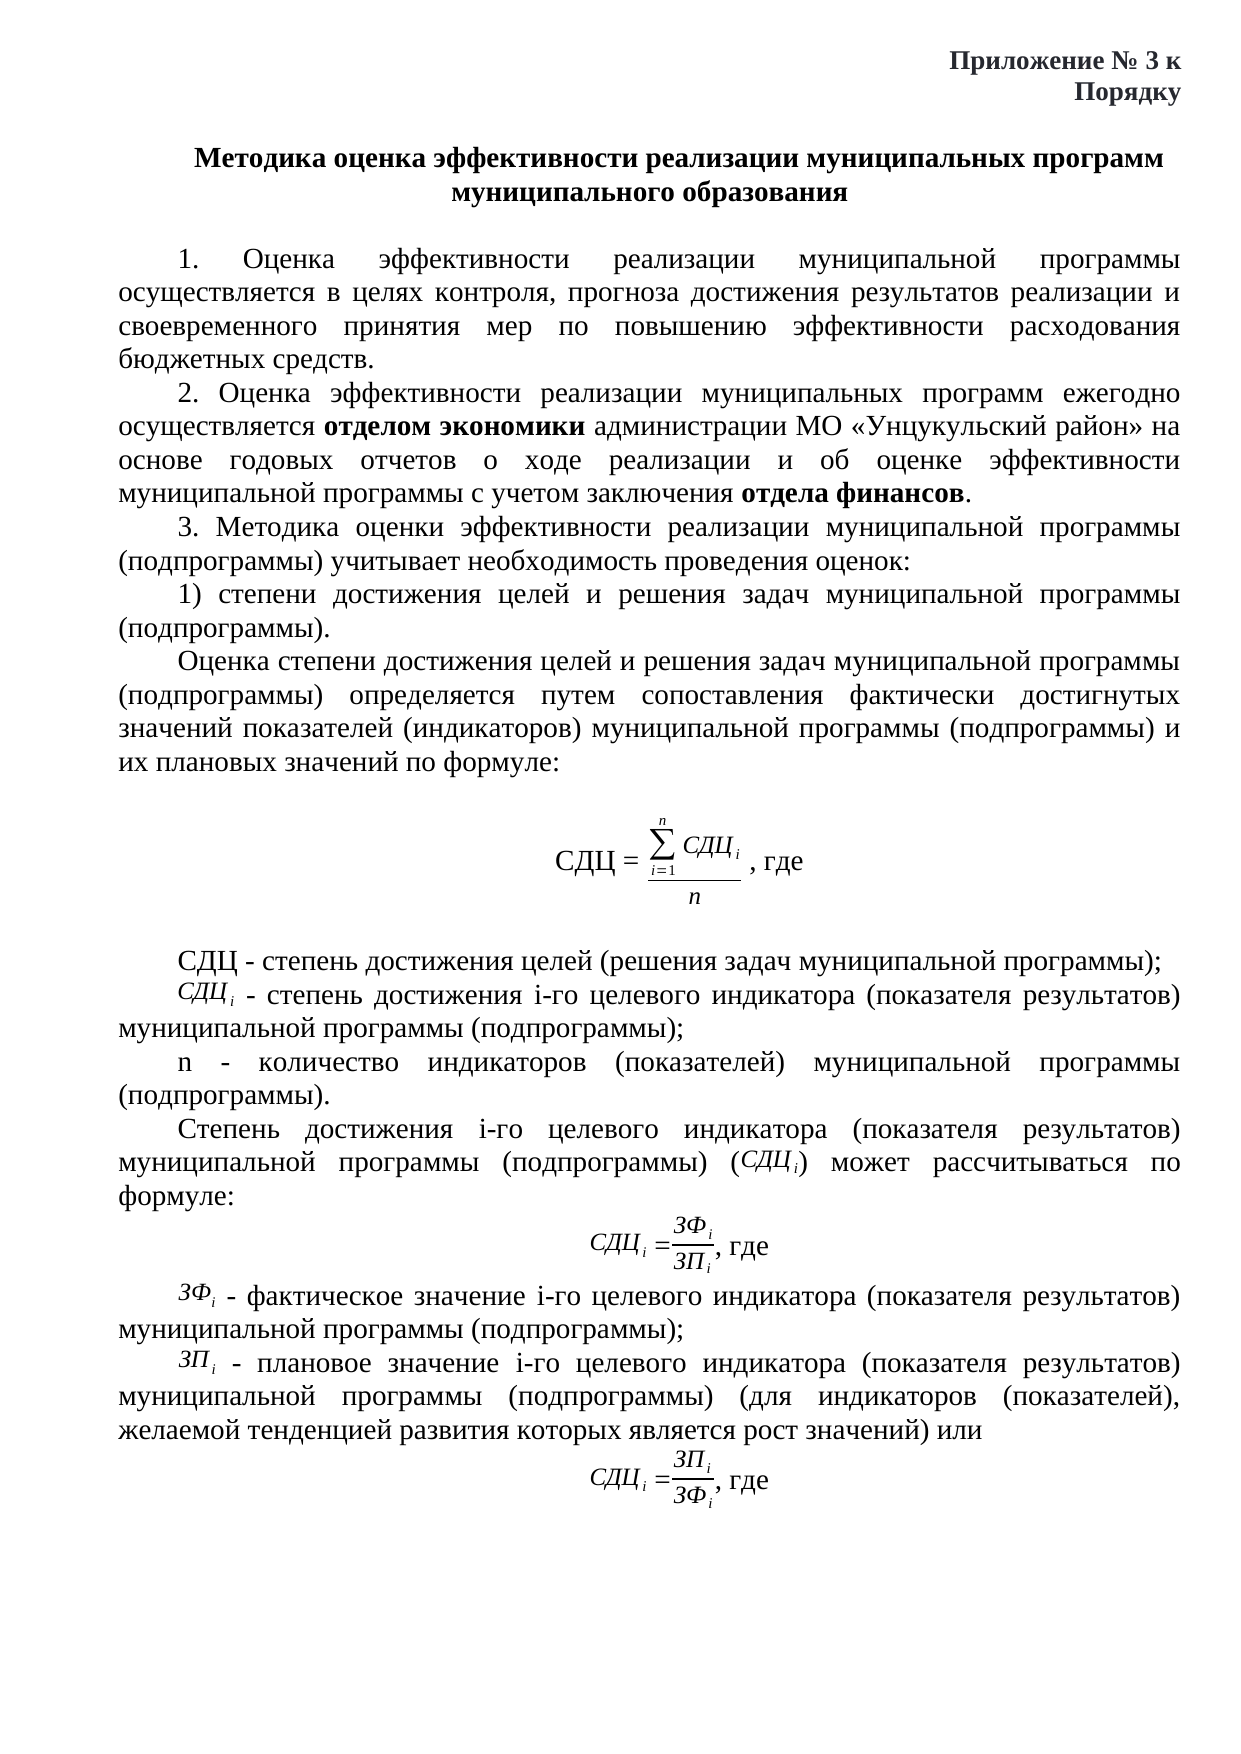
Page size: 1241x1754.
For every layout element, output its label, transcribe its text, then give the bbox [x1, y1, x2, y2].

subtitle Степень достижения i-го целевого индикатора (показателя результатов) муниципальной программы (подпрограммы) () может рассчитываться по формуле: [118, 1111, 1181, 1212]
subtitle =, где [118, 1446, 1181, 1512]
subtitle 1. Оценка эффективности реализации муниципальной программы осуществляется в целях контроля, прогноза достижения результатов реализации и своевременного принятия мер по повышению эффективности расходования бюджетных средств. [118, 241, 1181, 375]
text Порядку [118, 76, 1181, 107]
text Приложение № 3 к [118, 44, 1181, 76]
subtitle СДЦ - степень достижения целей (решения задач муниципальной программы); [118, 943, 1181, 977]
subtitle 3. Методика оценки эффективности реализации муниципальной программы (подпрограммы) учитывает необходимость проведения оценок: [118, 509, 1181, 576]
subtitle 2. Оценка эффективности реализации муниципальных программ ежегодно осуществляется отделом экономики администрации МО «Унцукульский район» на основе годовых отчетов о ходе реализации и об оценке эффективности муниципальной программы с учетом заключения отдела финансов. [118, 375, 1181, 509]
subtitle n - количество индикаторов (показателей) муниципальной программы (подпрограммы). [118, 1044, 1181, 1111]
subtitle Оценка степени достижения целей и решения задач муниципальной программы (подпрограммы) определяется путем сопоставления фактически достигнутых значений показателей (индикаторов) муниципальной программы (подпрограммы) и их плановых значений по формуле: [118, 643, 1181, 777]
subtitle Методика оценка эффективности реализации муниципальных программ муниципального образования [118, 140, 1181, 207]
subtitle - степень достижения i-го целевого индикатора (показателя результатов) муниципальной программы (подпрограммы); [118, 977, 1181, 1044]
subtitle - плановое значение i-го целевого индикатора (показателя результатов) муниципальной программы (подпрограммы) (для индикаторов (показателей), желаемой тенденцией развития которых является рост значений) или [118, 1345, 1181, 1446]
subtitle СДЦ = , где [118, 811, 1181, 910]
subtitle =, где [118, 1212, 1181, 1278]
subtitle 1) степени достижения целей и решения задач муниципальной программы (подпрограммы). [118, 576, 1181, 643]
subtitle - фактическое значение i-го целевого индикатора (показателя результатов) муниципальной программы (подпрограммы); [118, 1278, 1181, 1345]
